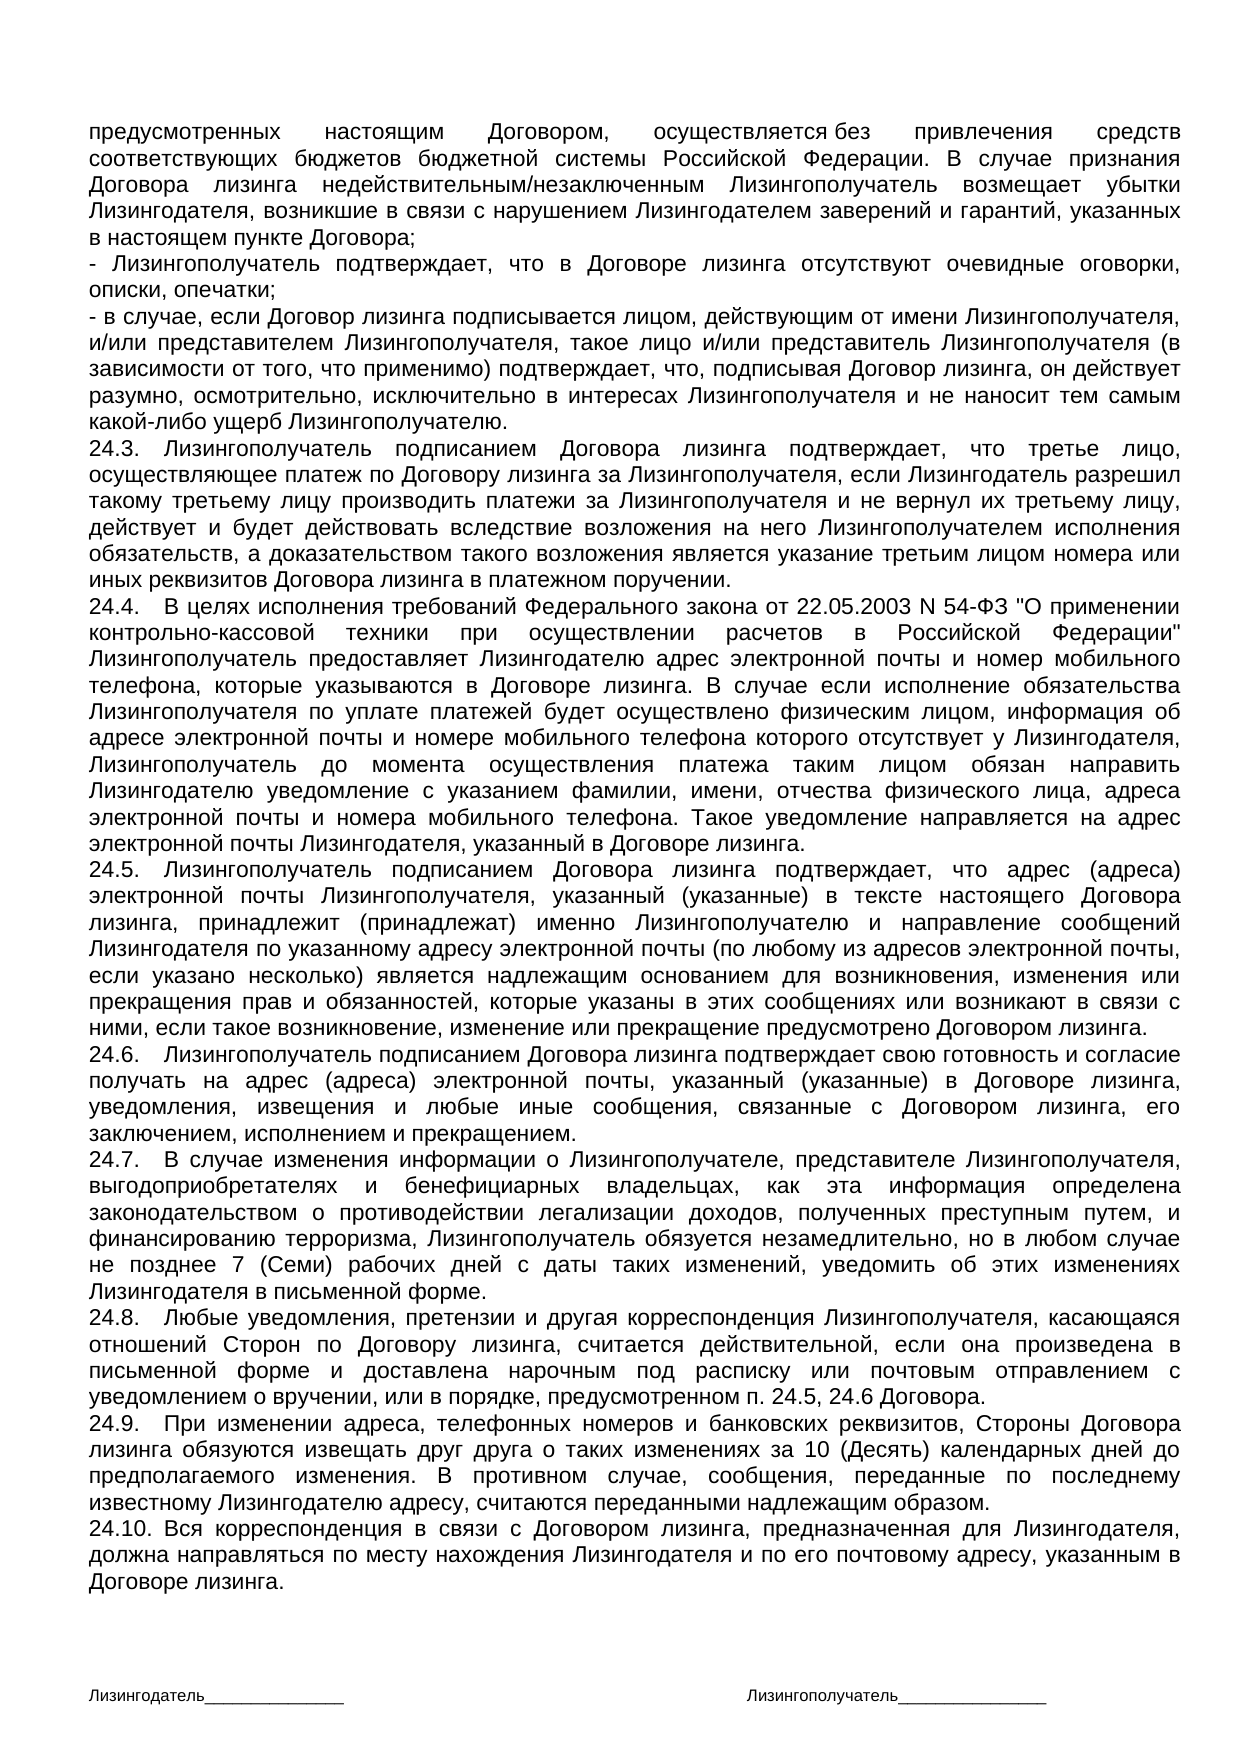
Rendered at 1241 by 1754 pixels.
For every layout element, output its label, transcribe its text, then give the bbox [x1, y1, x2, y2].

list - Лизингополучатель подтверждает, что в Договоре лизинга отсутствуют очевидные оговорки, описки, опечатки; [89, 250, 1181, 303]
list При изменении адреса, телефонных номеров и банковских реквизитов, Стороны Договора лизинга обязуются извещать друг друга о таких изменениях за 10 (Десять) календарных дней до предполагаемого изменения. В противном случае, сообщения, переданные по последнему известному Лизингодателю адресу, считаются переданными надлежащим образом. [89, 1409, 1181, 1515]
list Лизингополучатель подписанием Договора лизинга подтверждает свою готовность и согласие получать на адрес (адреса) электронной почты, указанный (указанные) в Договоре лизинга, уведомления, извещения и любые иные сообщения, связанные с Договором лизинга, его заключением, исполнением и прекращением. [89, 1041, 1181, 1146]
list - в случае, если Договор лизинга подписывается лицом, действующим от имени Лизингополучателя, и/или представителем Лизингополучателя, такое лицо и/или представитель Лизингополучателя (в зависимости от того, что применимо) подтверждает, что, подписывая Договор лизинга, он действует разумно, осмотрительно, исключительно в интересах Лизингополучателя и не наносит тем самым какой-либо ущерб Лизингополучателю. [89, 303, 1181, 434]
list Вся корреспонденция в связи с Договором лизинга, предназначенная для Лизингодателя, должна направляться по месту нахождения Лизингодателя и по его почтовому адресу, указанным в Договоре лизинга. [89, 1515, 1181, 1594]
list В целях исполнения требований Федерального закона от 22.05.2003 N 54-ФЗ "О применении контрольно-кассовой техники при осуществлении расчетов в Российской Федерации" Лизингополучатель предоставляет Лизингодателю адрес электронной почты и номер мобильного телефона, которые указываются в Договоре лизинга. В случае если исполнение обязательства Лизингополучателя по уплате платежей будет осуществлено физическим лицом, информация об адресе электронной почты и номере мобильного телефона которого отсутствует у Лизингодателя, Лизингополучатель до момента осуществления платежа таким лицом обязан направить Лизингодателю уведомление с указанием фамилии, имени, отчества физического лица, адреса электронной почты и номера мобильного телефона. Такое уведомление направляется на адрес электронной почты Лизингодателя, указанный в Договоре лизинга. [89, 593, 1181, 856]
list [89, 118, 1181, 250]
list Лизингополучатель подписанием Договора лизинга подтверждает, что третье лицо, осуществляющее платеж по Договору лизинга за Лизингополучателя, если Лизингодатель разрешил такому третьему лицу производить платежи за Лизингополучателя и не вернул их третьему лицу, действует и будет действовать вследствие возложения на него Лизингополучателем исполнения обязательств, а доказательством такого возложения является указание третьим лицом номера или иных реквизитов Договора лизинга в платежном поручении. [89, 434, 1181, 593]
list В случае изменения информации о Лизингополучателе, представителе Лизингополучателя, выгодоприобретателях и бенефициарных владельцах, как эта информация определена законодательством о противодействии легализации доходов, полученных преступным путем, и финансированию терроризма, Лизингополучатель обязуется незамедлительно, но в любом случае не позднее 7 (Семи) рабочих дней с даты таких изменений, уведомить об этих изменениях Лизингодателя в письменной форме. [89, 1146, 1181, 1304]
list Любые уведомления, претензии и другая корреспонденция Лизингополучателя, касающаяся отношений Сторон по Договору лизинга, считается действительной, если она произведена в письменной форме и доставлена нарочным под расписку или почтовым отправлением с уведомлением о вручении, или в порядке, предусмотренном п. 24.5, 24.6 Договора. [89, 1304, 1181, 1409]
list Лизингополучатель подписанием Договора лизинга подтверждает, что адрес (адреса) электронной почты Лизингополучателя, указанный (указанные) в тексте настоящего Договора лизинга, принадлежит (принадлежат) именно Лизингополучателю и направление сообщений Лизингодателя по указанному адресу электронной почты (по любому из адресов электронной почты, если указано несколько) является надлежащим основанием для возникновения, изменения или прекращения прав и обязанностей, которые указаны в этих сообщениях или возникают в связи с ними, если такое возникновение, изменение или прекращение предусмотрено Договором лизинга. [89, 856, 1181, 1041]
